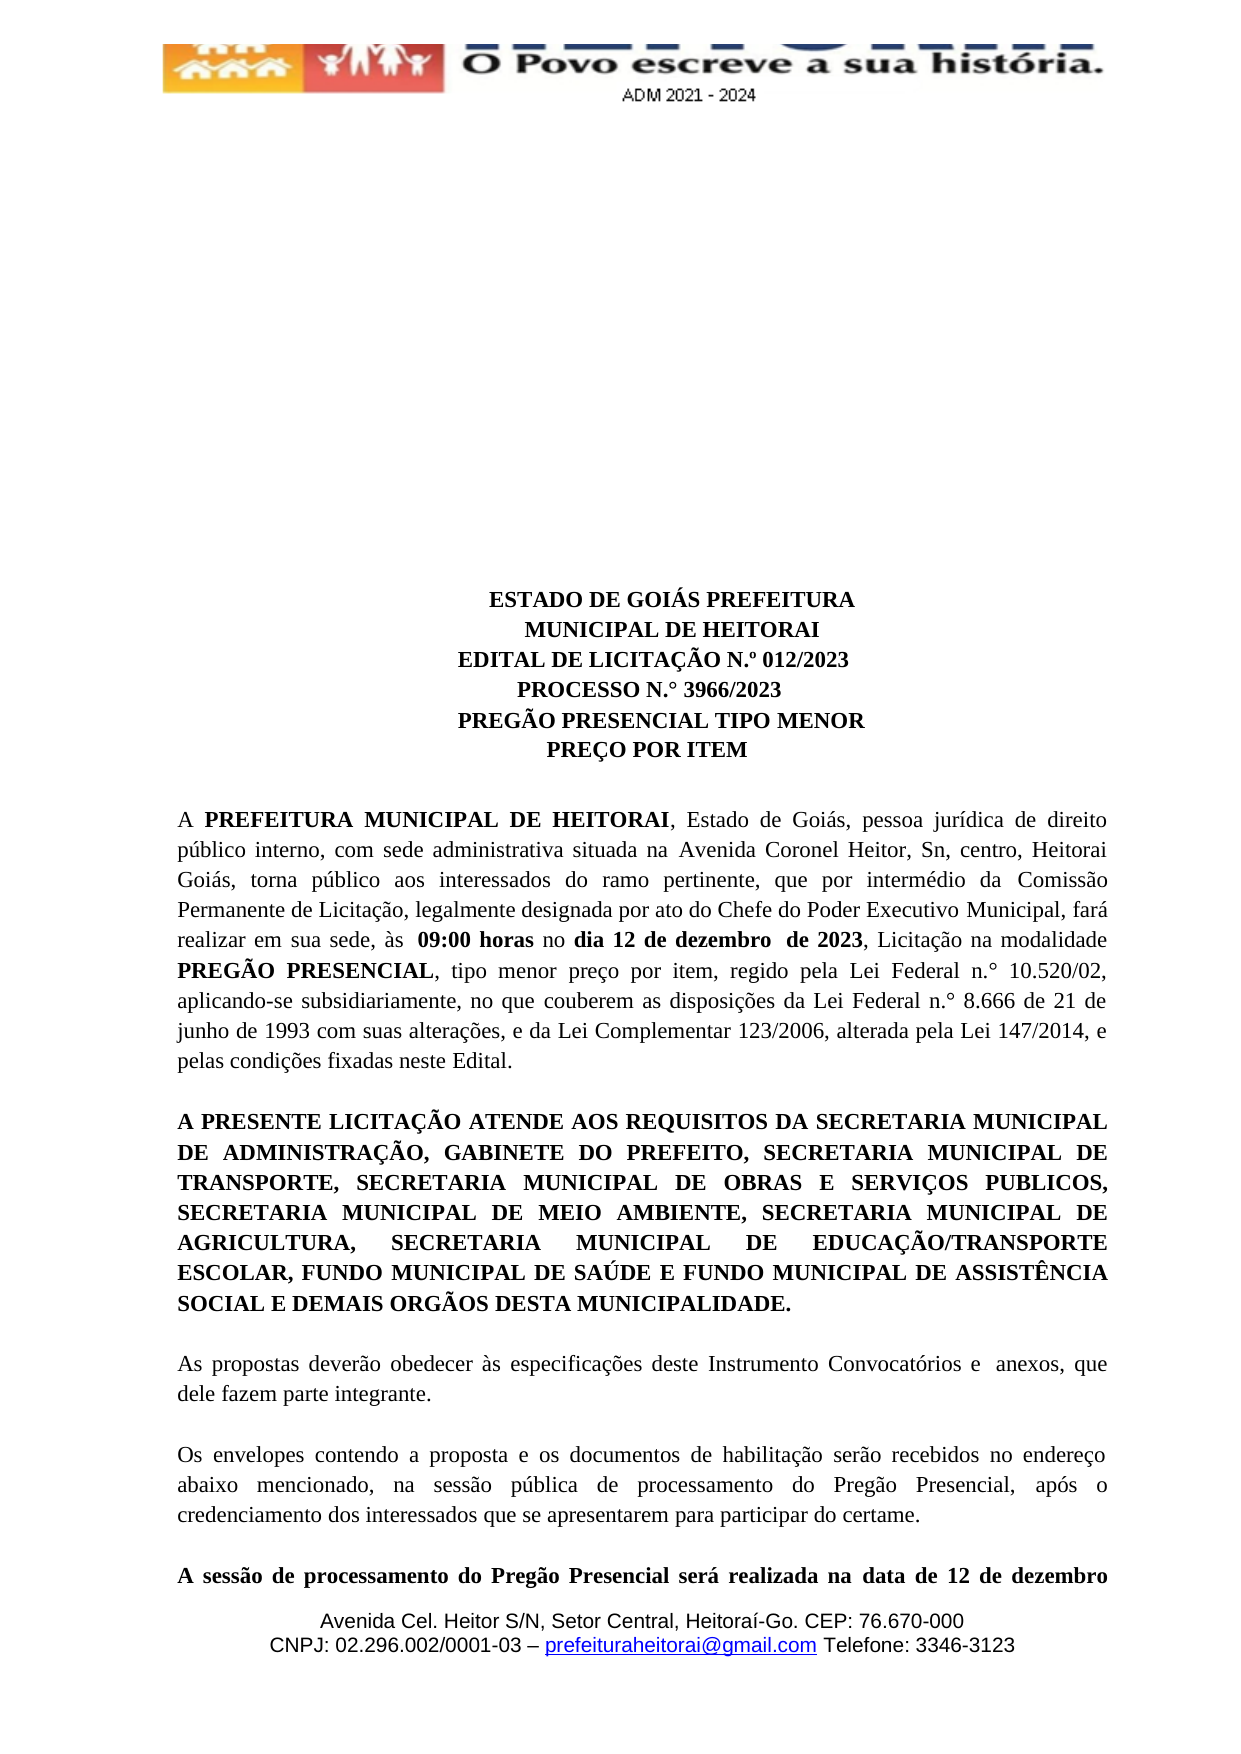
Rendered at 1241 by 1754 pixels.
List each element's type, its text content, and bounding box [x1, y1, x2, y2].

text A PREFEITURA MUNICIPAL DE HEITORAI, Estado de Goiás, pessoa jurídica de direito público interno, com sede administrativa situada na Avenida Coronel Heitor, Sn, centro, Heitorai Goiás, torna público aos interessados do ramo pertinente, que por intermédio da Comissão Permanente de Licitação, legalmente designada por ato do Chefe do Poder Executivo Municipal, fará realizar em sua sede, às 09:00 horas no dia 12 de dezembro de 2023, Licitação na modalidade PREGÃO PRESENCIAL, tipo menor preço por item, regido pela Lei Federal n.° 10.520/02, aplicando-se subsidiariamente, no que couberem as disposições da Lei Federal n.° 8.666 de 21 de junho de 1993 com suas alterações, e da Lei Complementar 123/2006, alterada pela Lei 147/2014, e pelas condições fixadas neste Edital. [177, 806, 1108, 1074]
picture [162, 44, 1123, 114]
text EDITAL DE LICITAÇÃO N.º 012/2023 [458, 646, 967, 672]
text Os envelopes contendo a proposta e os documentos de habilitação serão recebidos no endereço abaixo mencionado, na sessão pública de processamento do Pregão Presencial, após o credenciamento dos interessados que se apresentarem para participar do certame. [177, 1441, 1107, 1528]
subtitle A sessão de processamento do Pregão Presencial será realizada na data de 12 de dezembro 2022, a partir das 09:00 horas, na sede Administrativa da Prefeitura Municipal de Heitorai - GO, localizada na Avenida Coronel Heitor, Sn, centro, Heitorai Goiás, e serão conduzidos pelo Pregoeiro com o auxílio da Equipe de Apoio, designados nos autos do Processo em epígrafe. [177, 1562, 1108, 1589]
text PROCESSO N.° 3966/2023 [517, 676, 967, 703]
subtitle A PRESENTE LICITAÇÃO ATENDE AOS REQUISITOS DA SECRETARIA MUNICIPAL DE ADMINISTRAÇÃO, GABINETE DO PREFEITO, SECRETARIA MUNICIPAL DE TRANSPORTE, SECRETARIA MUNICIPAL DE OBRAS E SERVIÇOS PUBLICOS, SECRETARIA MUNICIPAL DE MEIO AMBIENTE, SECRETARIA MUNICIPAL DE AGRICULTURA, SECRETARIA MUNICIPAL DE EDUCAÇÃO/TRANSPORTE ESCOLAR, FUNDO MUNICIPAL DE SAÚDE E FUNDO MUNICIPAL DE ASSISTÊNCIA SOCIAL E DEMAIS ORGÃOS DESTA MUNICIPALIDADE. [177, 1108, 1108, 1316]
subtitle PREGÃO PRESENCIAL TIPO MENOR PREÇO POR ITEM [458, 707, 935, 763]
subtitle ESTADO DE GOIÁS PREFEITURA MUNICIPAL DE HEITORAI [433, 586, 911, 642]
text As propostas deverão obedecer às especificações deste Instrumento Convocatórios e anexos, que dele fazem parte integrante. [177, 1350, 1107, 1407]
